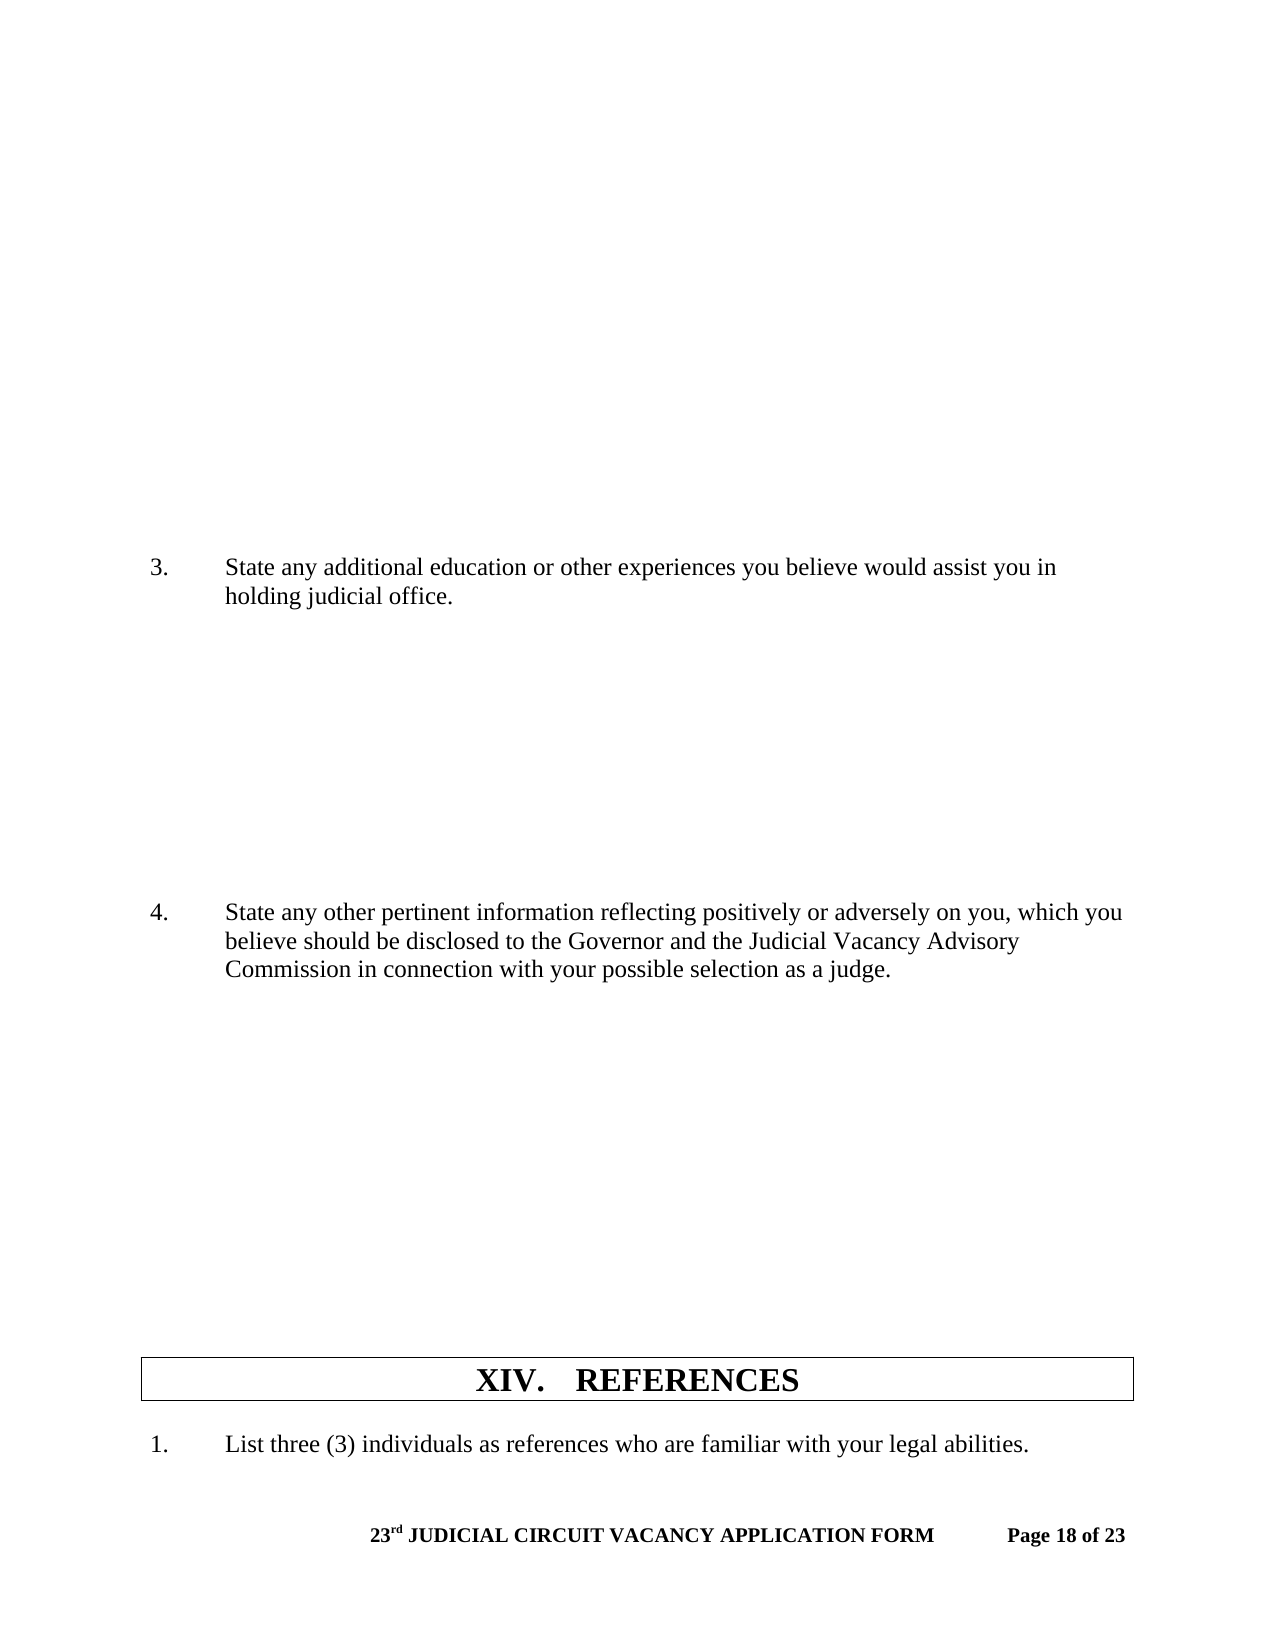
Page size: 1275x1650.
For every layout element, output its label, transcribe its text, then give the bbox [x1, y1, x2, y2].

text 1. List three (3) individuals as references who are familiar with your legal abilities. [150, 1429, 1125, 1458]
text 4. State any other pertinent information reflecting positively or adversely on you, which you believe should be disclosed to the Governor and the Judicial Vacancy Advisory Commission in connection with your possible selection as a judge. [150, 897, 1125, 983]
text XIV. REFERENCES [142, 1358, 1133, 1400]
text 3. State any additional education or other experiences you believe would assist you in holding judicial office. [150, 552, 1125, 610]
